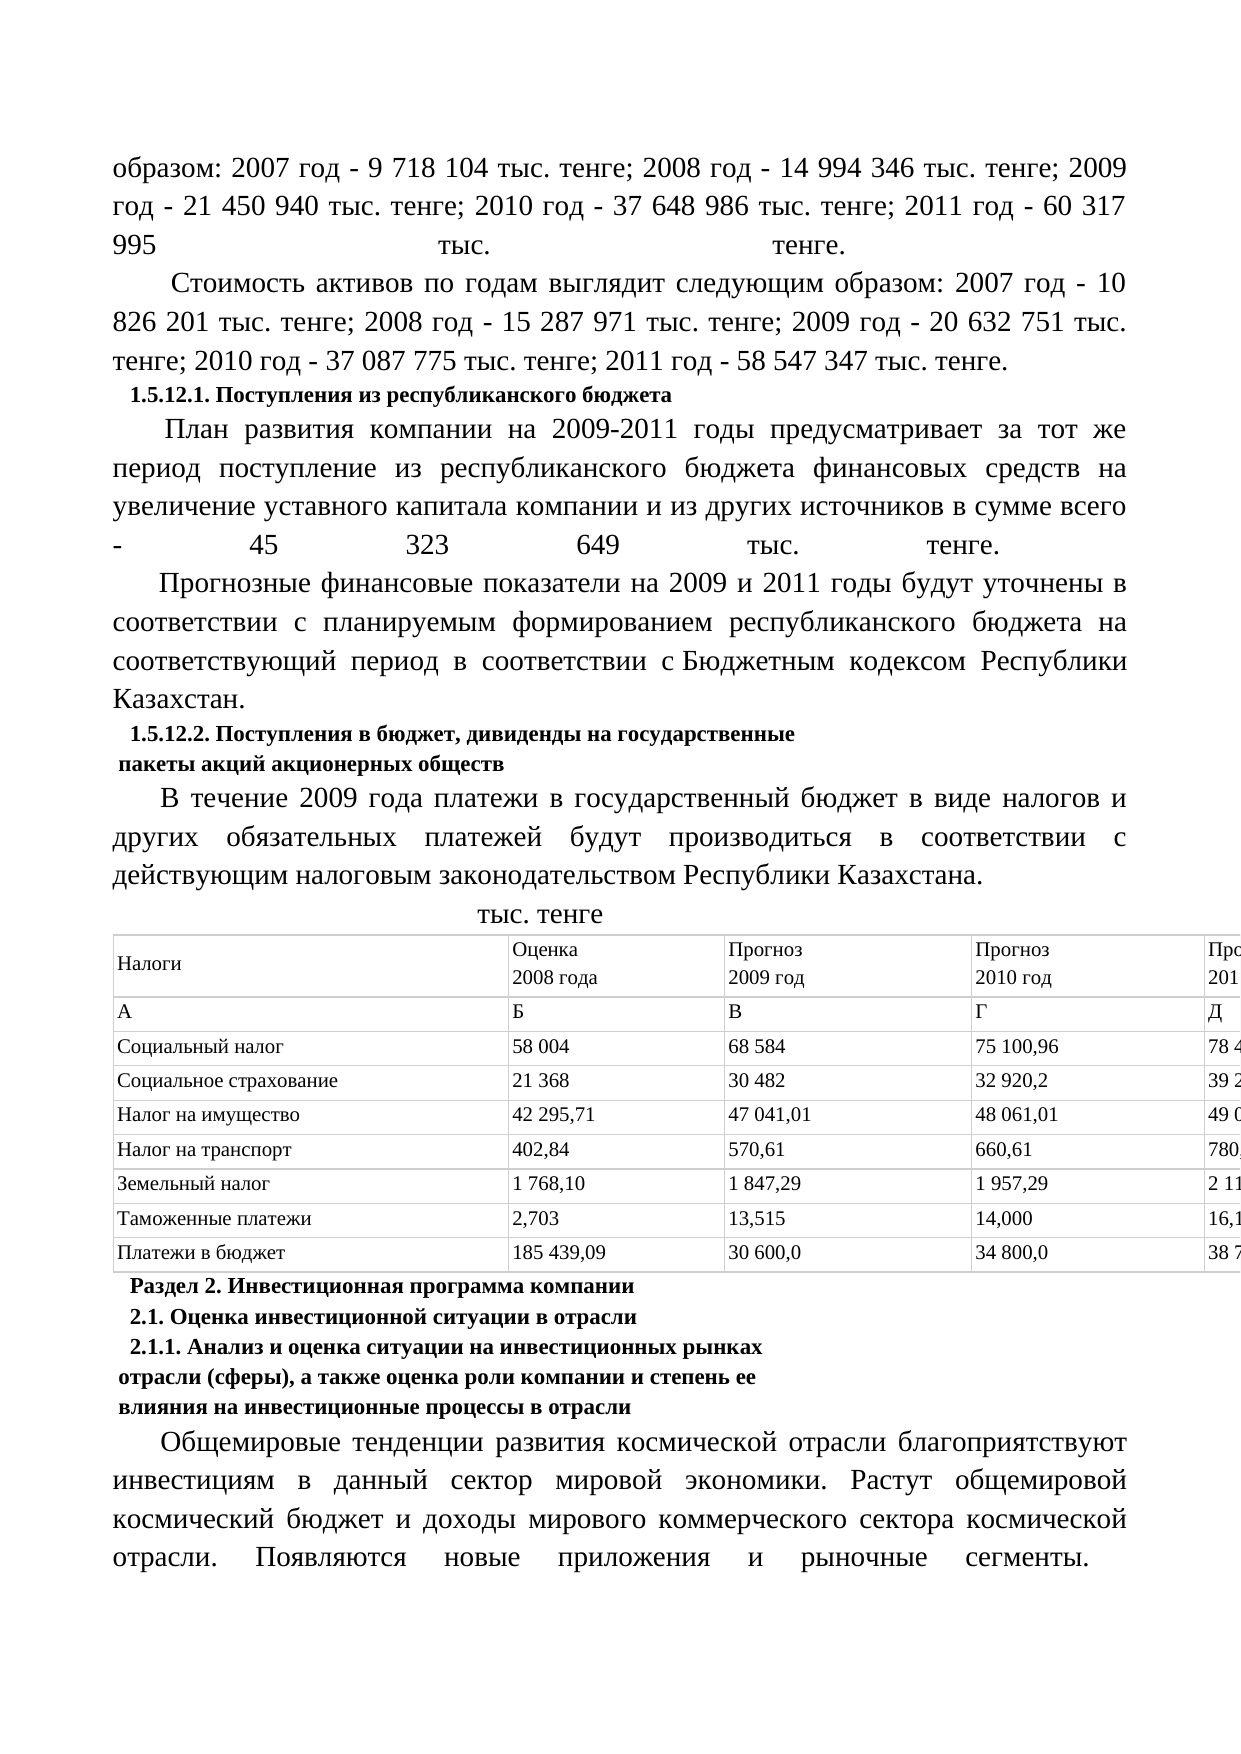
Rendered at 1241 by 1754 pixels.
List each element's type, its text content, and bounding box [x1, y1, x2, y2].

text План развития компании на 2009-2011 годы предусматривает за тот же период поступление из республиканского бюджета финансовых средств на увеличение уставного капитала компании и из других источников в сумме всего - 45 323 649 тыс. тенге. Прогнозные финансовые показатели на 2009 и 2011 годы будут уточнены в соответствии с планируемым формированием республиканского бюджета на соответствующий период в соответствии с Бюджетным кодексом Республики Казахстан. [112, 411, 1128, 715]
table_cell Земельный налог [114, 1170, 508, 1203]
table_cell 38 770,3 [1205, 1238, 1240, 1271]
table_cell 58 004 [509, 1032, 724, 1065]
table_cell А [114, 998, 508, 1031]
table_cell Социальное страхование [114, 1066, 508, 1099]
table_cell Платежи в бюджет [114, 1238, 508, 1271]
table_header Прогноз 2010 год [972, 936, 1204, 996]
table_header Прогноз 2011 год [1205, 936, 1240, 996]
table_cell 30 482 [725, 1066, 971, 1099]
text 2.1. Оценка инвестиционной ситуации в отрасли [112, 1303, 1128, 1329]
table_cell 42 295,71 [509, 1101, 724, 1134]
table_cell 14,000 [972, 1204, 1204, 1237]
text 1.5.12.1. Поступления из республиканского бюджета [112, 381, 1128, 408]
table_cell 1 957,29 [972, 1170, 1204, 1203]
table_cell 1 847,29 [725, 1170, 971, 1203]
text В течение 2009 года платежи в государственный бюджет в виде налогов и других обязательных платежей будут производиться в соответствии с действующим налоговым законодательством Республики Казахстана. [112, 780, 1128, 891]
table_cell 780,36 [1205, 1135, 1240, 1168]
table_cell 32 920,2 [972, 1066, 1204, 1099]
table_cell 2,703 [509, 1204, 724, 1237]
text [112, 150, 1128, 376]
table_cell 2 117,00 [1205, 1170, 1240, 1203]
table_cell Социальный налог [114, 1032, 508, 1065]
table_cell 570,61 [725, 1135, 971, 1168]
table_cell 16,100 [1205, 1204, 1240, 1237]
table_cell Б [509, 998, 724, 1031]
table_cell В [725, 998, 971, 1031]
table_cell Таможенные платежи [114, 1204, 508, 1237]
table_cell 48 061,01 [972, 1101, 1204, 1134]
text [112, 1424, 1128, 1573]
table_cell 39 230,1 [1205, 1066, 1240, 1099]
table_cell 1 768,10 [509, 1170, 724, 1203]
table_cell 660,61 [972, 1135, 1204, 1168]
table_header Прогноз 2009 год [725, 936, 971, 996]
table_cell Г [972, 998, 1204, 1031]
table_cell 68 584 [725, 1032, 971, 1065]
table_header Оценка 2008 года [509, 936, 724, 996]
table_cell 30 600,0 [725, 1238, 971, 1271]
table_cell 47 041,01 [725, 1101, 971, 1134]
table_cell 13,515 [725, 1204, 971, 1237]
table_cell Д [1205, 998, 1240, 1031]
text Раздел 2. Инвестиционная программа компании [112, 1273, 1128, 1299]
table_cell 185 439,09 [509, 1238, 724, 1271]
table_cell Налог на транспорт [114, 1135, 508, 1168]
table_cell 49 082,07 [1205, 1101, 1240, 1134]
table_header Налоги [114, 936, 508, 996]
text тыс. тенге [112, 896, 1128, 929]
table_cell 78 420,52 [1205, 1032, 1240, 1065]
table_cell 75 100,96 [972, 1032, 1204, 1065]
table_cell Налог на имущество [114, 1101, 508, 1134]
table_cell 34 800,0 [972, 1238, 1204, 1271]
text 2.1.1. Анализ и оценка ситуации на инвестиционных рынках отрасли (сферы), а также оценка роли компании и степень ее влияния на инвестиционные процессы в отрасли [112, 1333, 1128, 1420]
table_cell 21 368 [509, 1066, 724, 1099]
text 1.5.12.2. Поступления в бюджет, дивиденды на государственные пакеты акций акционерных обществ [112, 720, 1128, 776]
table_cell 402,84 [509, 1135, 724, 1168]
